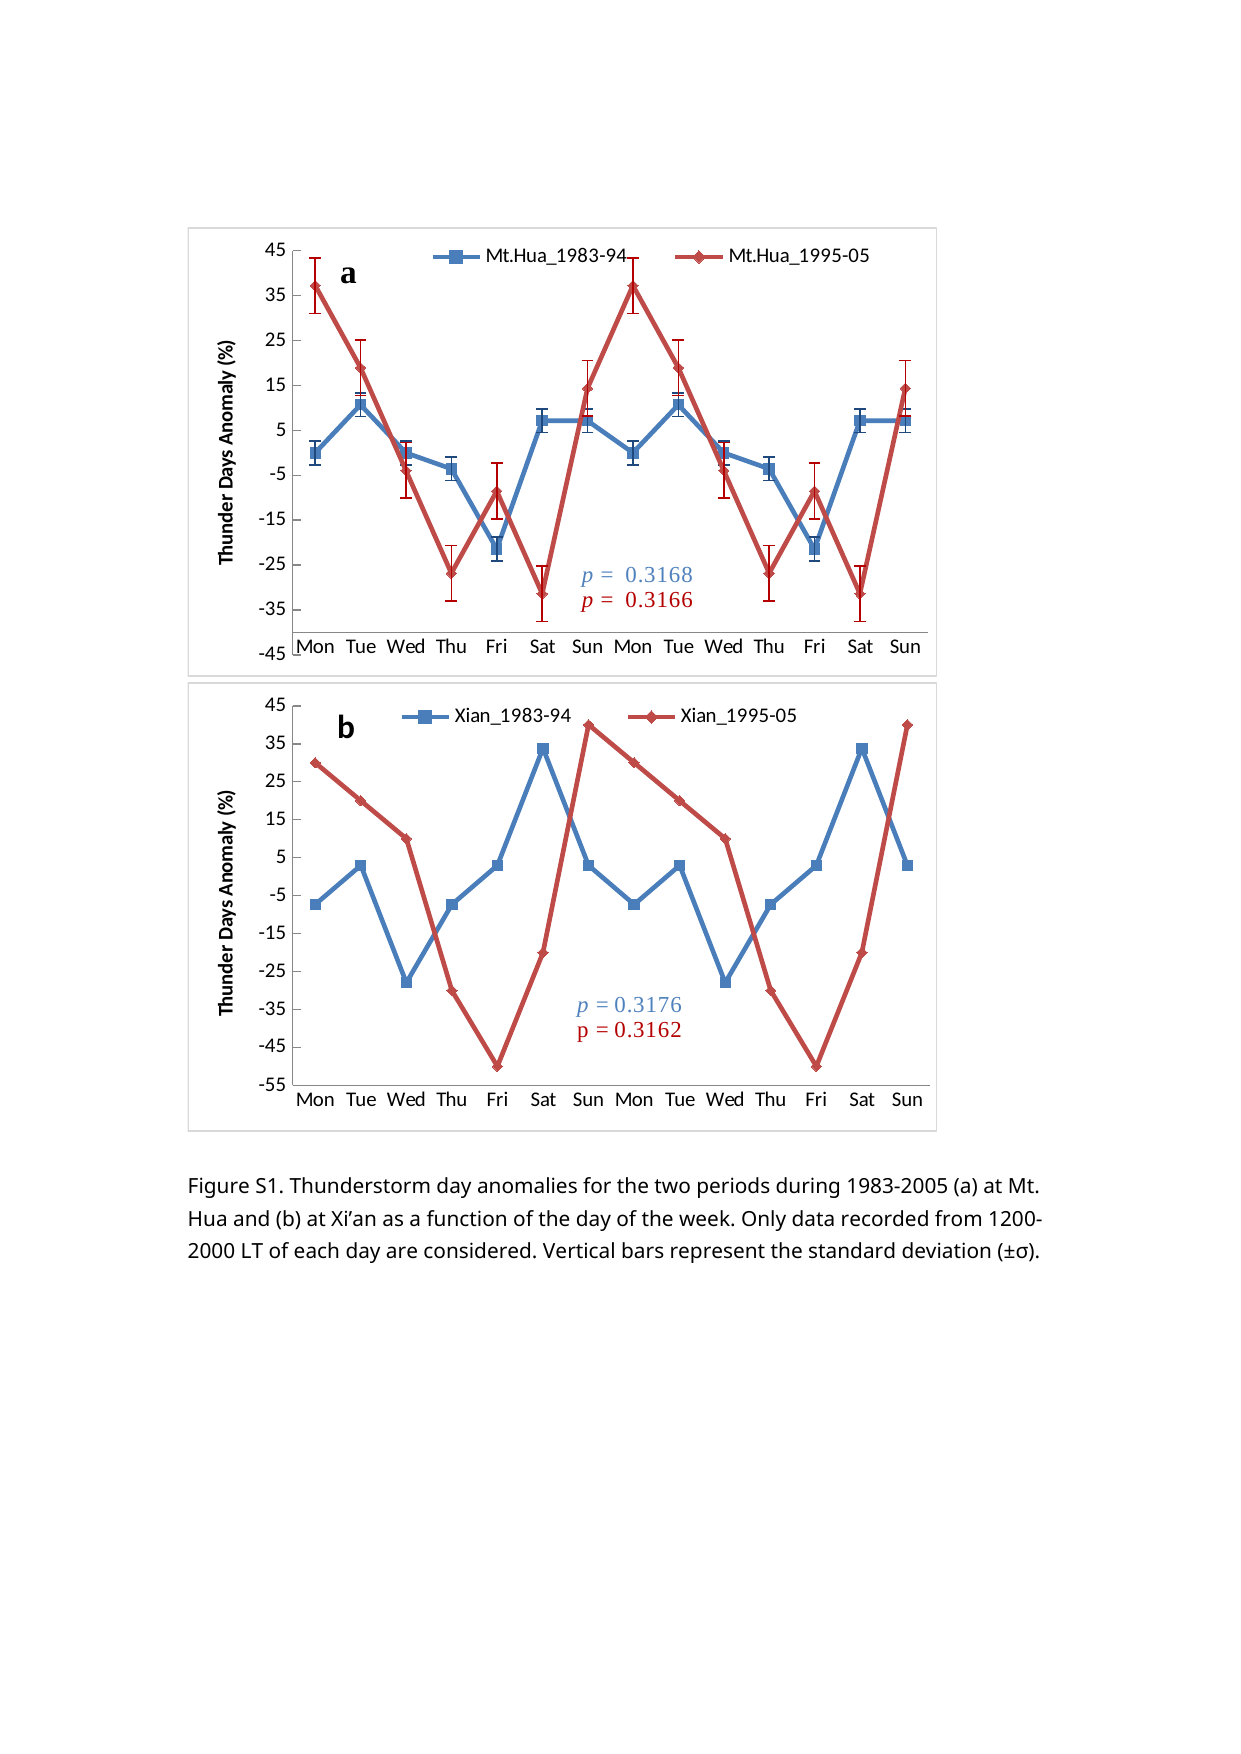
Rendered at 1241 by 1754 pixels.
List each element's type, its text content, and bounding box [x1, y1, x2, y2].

text Figure S1. Thunderstorm day anomalies for the two periods during 1983-2005 (a) at Mt. Hua and (b) at Xi’an as a function of the day of the week. Only data recorded from 1200-2000 LT of each day are considered. Vertical bars represent the standard deviation (±σ). [187, 1169, 1053, 1267]
